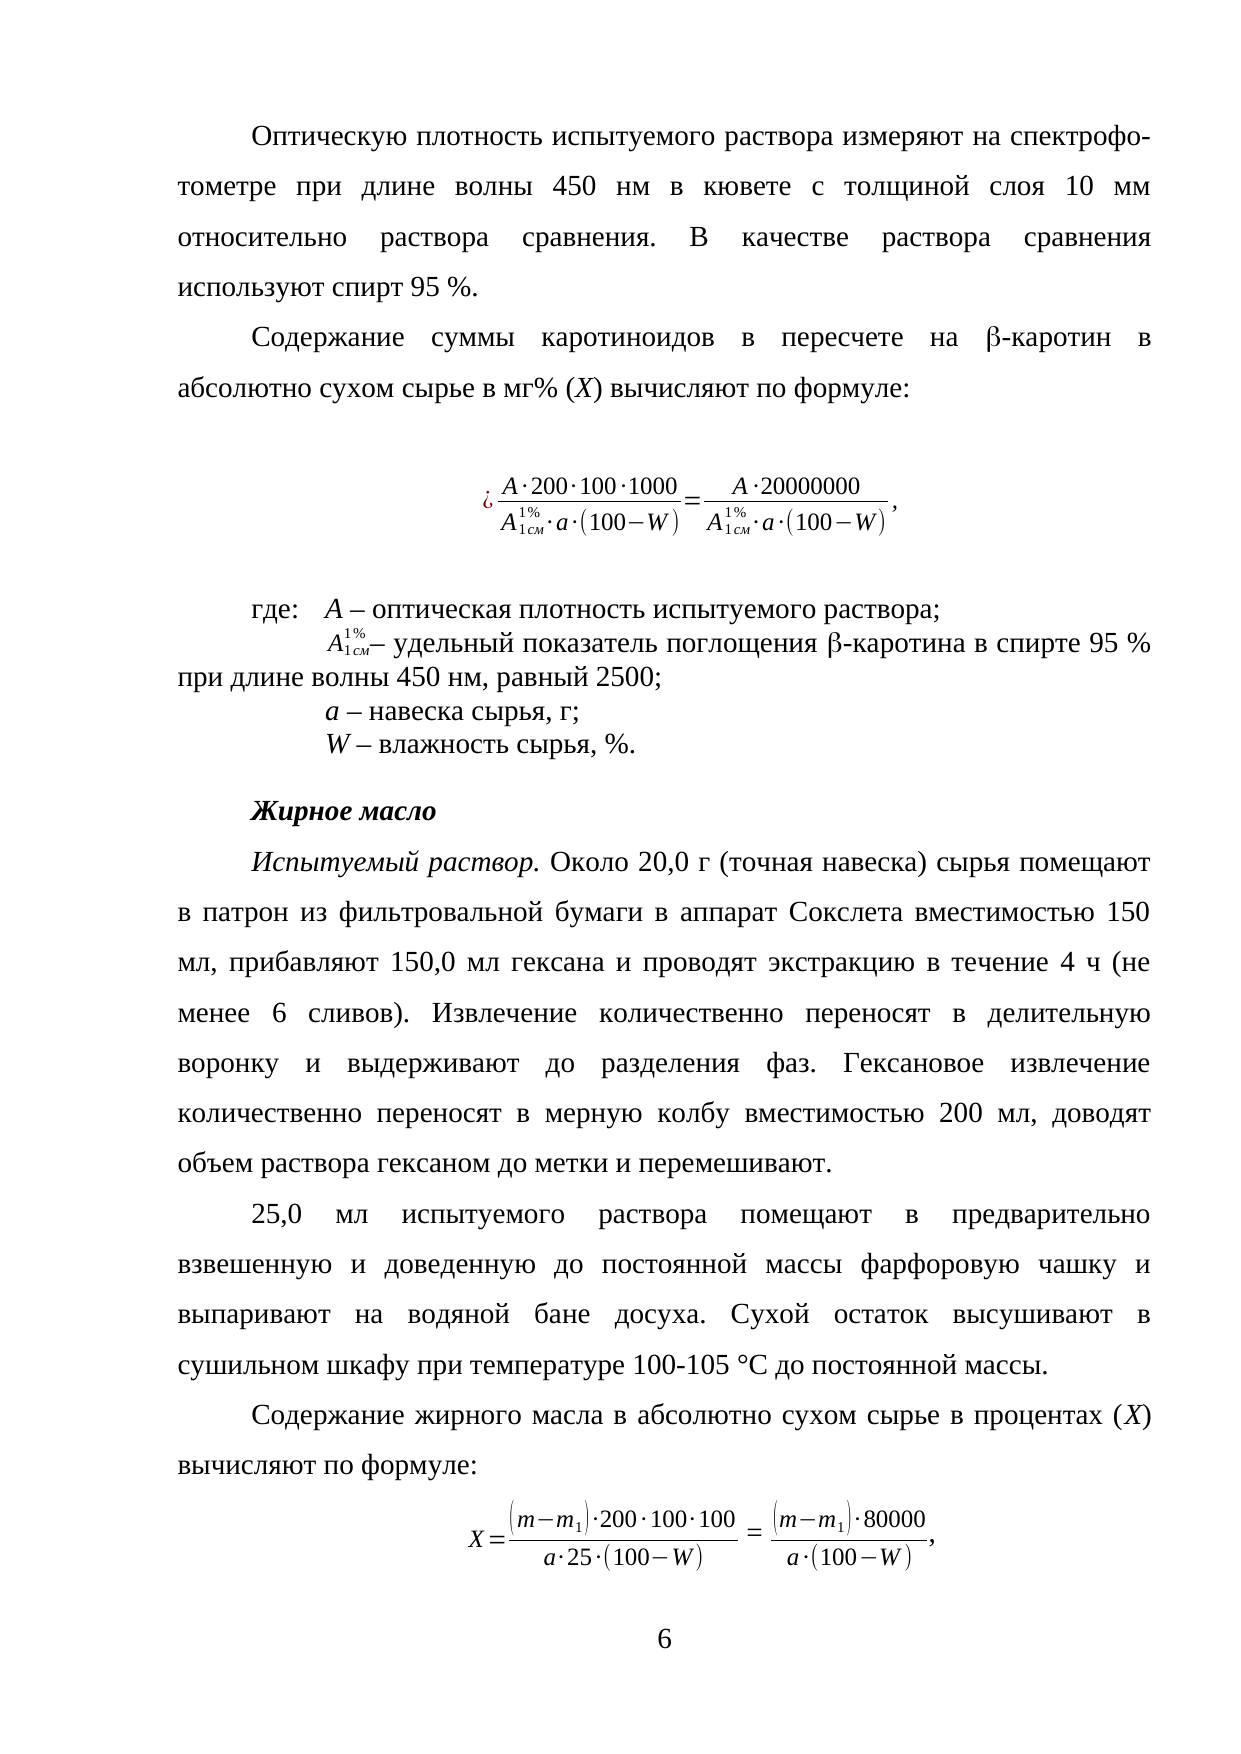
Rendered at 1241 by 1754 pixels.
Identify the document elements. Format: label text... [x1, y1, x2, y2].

text Испытуемый раствор. Около 20,0 г (точная навеска) сырья помещают в патрон из фильтровальной бумаги в аппарат Сокслета вместимостью 150 мл, прибавляют 150,0 мл гексана и проводят экстракцию в течение 4 ч (не менее 6 сливов). Извлечение количественно переносят в делительную воронку и выдерживают до разделения фаз. Гексановое извлечение количественно переносят в мерную колбу вместимостью 200 мл, доводят объем раствора гексаном до метки и перемешивают. [177, 844, 1152, 1179]
text где: А – оптическая плотность испытуемого раствора; [177, 591, 1152, 624]
text 25,0 мл испытуемого раствора помещают в предварительно взвешенную и доведенную до постоянной массы фарфоровую чашку и выпаривают на водяной бане досуха. Сухой остаток высушивают в сушильном шкафу при температуре 100-105 °С до постоянной массы. [177, 1196, 1152, 1380]
text Содержание жирного масла в абсолютно сухом сырье в процентах (Х) вычисляют по формуле: [177, 1397, 1152, 1481]
text a – навеска сырья, г; [177, 693, 1152, 726]
text W – влажность сырья, %. [177, 726, 1152, 760]
text Жирное масло [177, 793, 1152, 827]
text Содержание суммы каротиноидов в пересчете на -каротин в абсолютно сухом сырье в мг% (Х) вычисляют по формуле: [177, 319, 1152, 403]
text = , [177, 1498, 1152, 1573]
text Оптическую плотность испытуемого раствора измеряют на спектрофо-тометре при длине волны 450 нм в кювете с толщиной слоя относительно раствора сравнения. В качестве раствора сравнения используют спирт 95 %. [177, 118, 1152, 303]
text – удельный показатель поглощения -каротина в спирте 95 % при длине волны 450 нм, равный 2500; [177, 624, 1152, 693]
